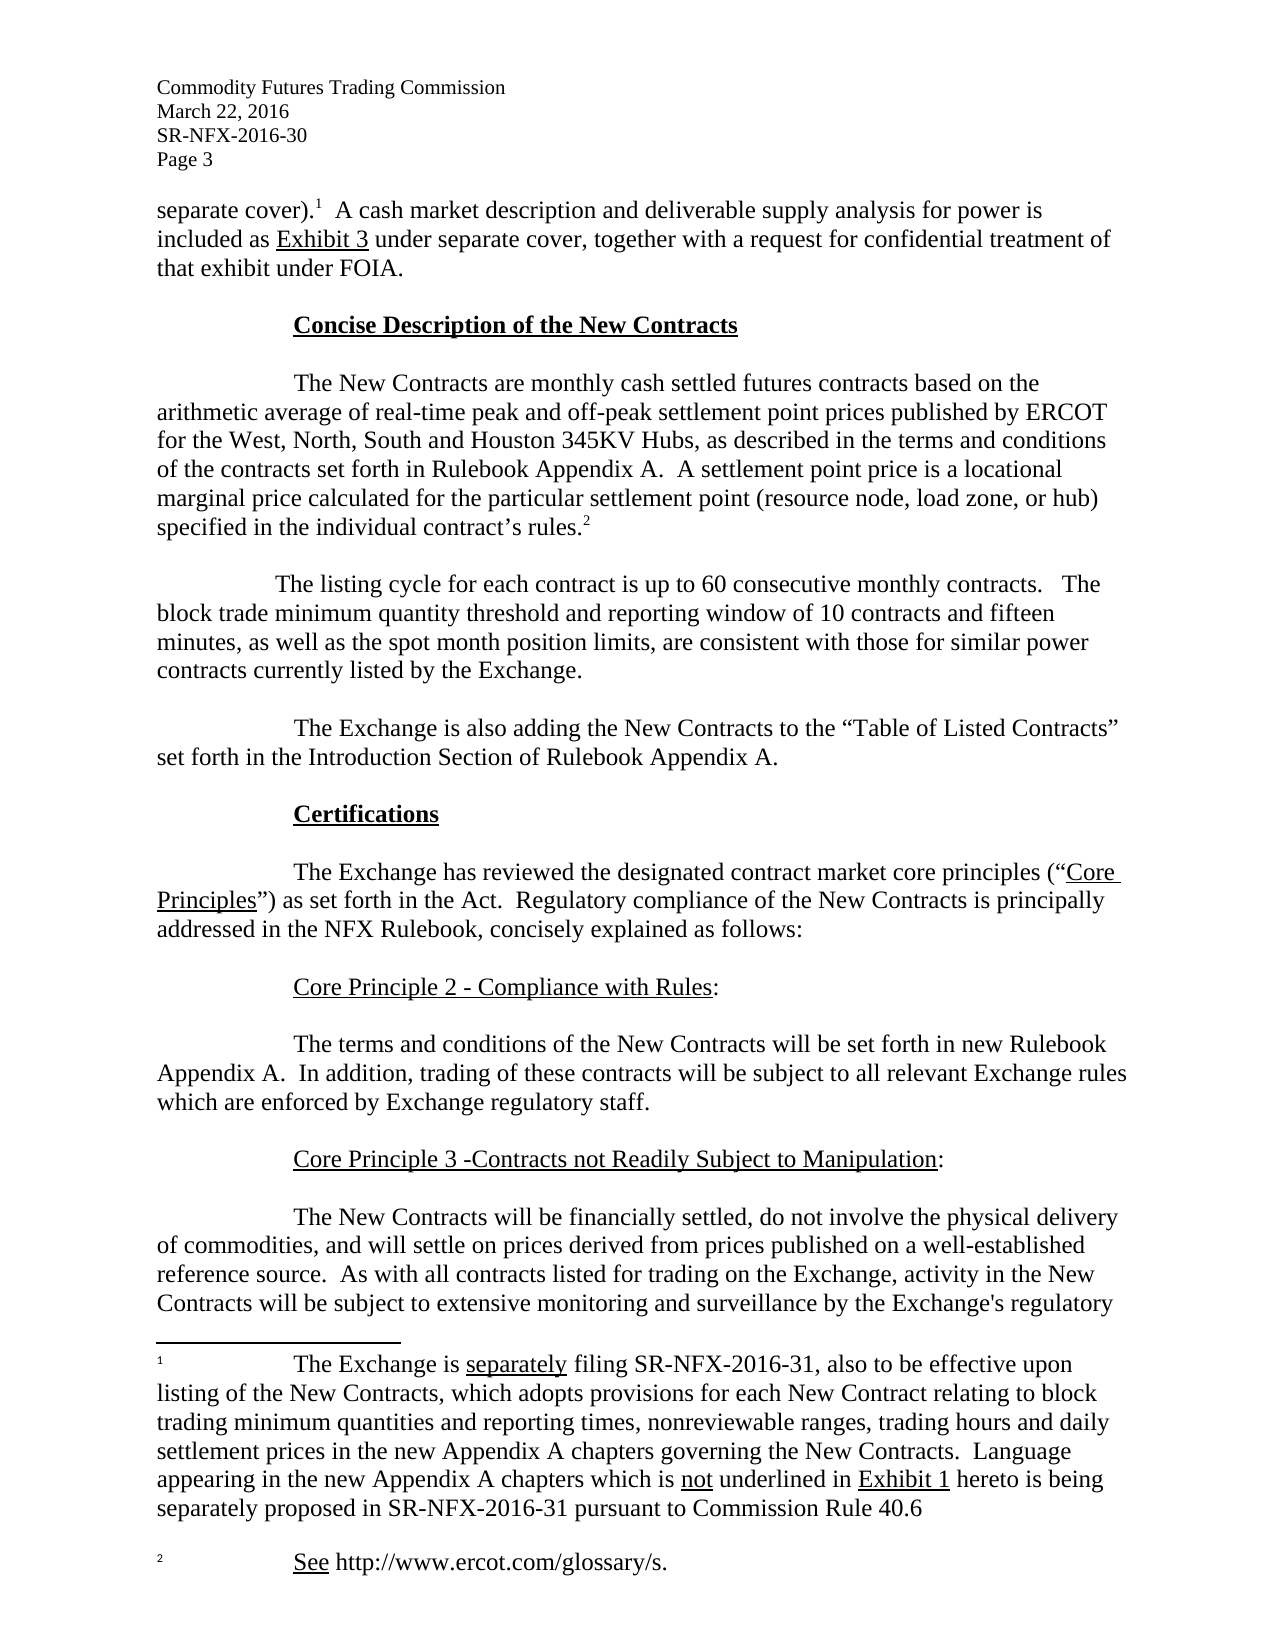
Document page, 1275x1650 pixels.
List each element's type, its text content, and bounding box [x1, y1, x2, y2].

text The New Contracts are monthly cash settled futures contracts based on the arithmetic average of real-time peak and off-peak settlement point prices published by ERCOT for the West, North, South and Houston 345KV Hubs, as described in the terms and conditions of the contracts set forth in Rulebook Appendix A. A settlement point price is a locational marginal price calculated for the particular settlement point (resource node, load zone, or hub) specified in the individual contract’s rules. [157, 368, 1130, 540]
text Core Principle 3 -Contracts not Readily Subject to Manipulation: [157, 1144, 1130, 1173]
text The terms and conditions of the New Contracts will be set forth in new Rulebook Appendix A. In addition, trading of these contracts will be subject to all relevant Exchange rules which are enforced by Exchange regulatory staff. [157, 1029, 1130, 1115]
text Concise Description of the New Contracts [157, 310, 1130, 339]
text The Exchange is also adding the New Contracts to the “Table of Listed Contracts” set forth in the Introduction Section of Rulebook Appendix A. [157, 713, 1130, 770]
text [157, 1202, 1130, 1317]
text The Exchange has reviewed the designated contract market core principles (“Core Principles”) as set forth in the Act. Regulatory compliance of the New Contracts is principally addressed in the NFX Rulebook, concisely explained as follows: [157, 857, 1130, 943]
text Core Principle 2 - Compliance with Rules: [157, 972, 1130, 1000]
text Certifications [157, 799, 1130, 828]
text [157, 195, 1130, 282]
text The listing cycle for each contract is up to 60 consecutive monthly contracts. The block trade minimum quantity threshold and reporting window of 10 contracts and fifteen minutes, as well as the spot month position limits, are consistent with those for similar power contracts currently listed by the Exchange. [157, 569, 1130, 684]
